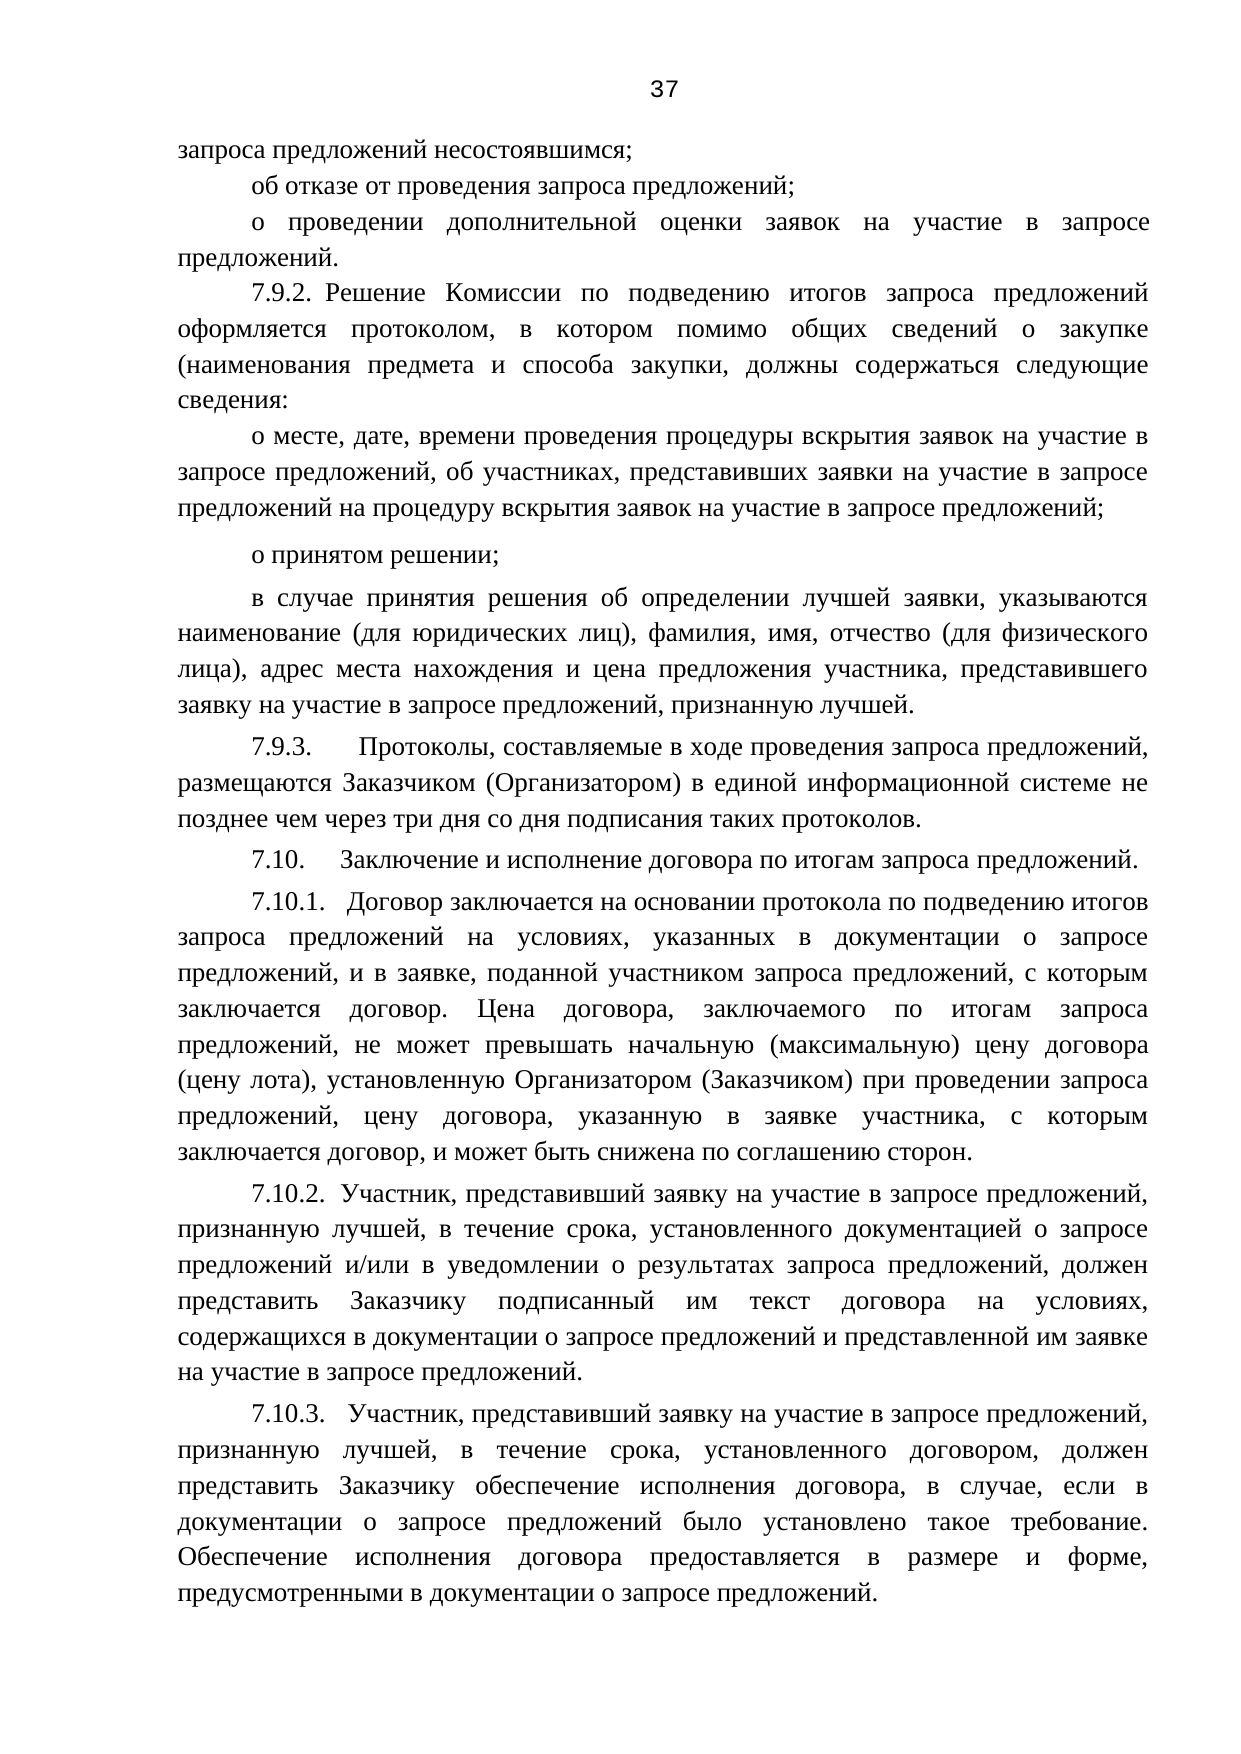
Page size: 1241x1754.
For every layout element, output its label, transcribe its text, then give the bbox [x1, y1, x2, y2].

list Заключение и исполнение договора по итогам запроса предложений. [177, 843, 1152, 874]
list Участник, представивший заявку на участие в запросе предложений, признанную лучшей, в течение срока, установленного договором, должен представить Заказчику обеспечение исполнения договора, в случае, если в документации о запросе предложений было установлено такое требование. Обеспечение исполнения договора предоставляется в размере и форме, предусмотренными в документации о запросе предложений. [177, 1397, 1149, 1607]
text в случае принятия решения об определении лучшей заявки, указываются наименование (для юридических лиц), фамилия, имя, отчество (для физического лица), адрес места нахождения и цена предложения участника, представившего заявку на участие в запросе предложений, признанную лучшей. [177, 581, 1149, 719]
list Договор заключается на основании протокола по подведению итогов запроса предложений на условиях, указанных в документации о запросе предложений, и в заявке, поданной участником запроса предложений, с которым заключается договор. Цена договора, заключаемого по итогам запроса предложений, не может превышать начальную (максимальную) цену договора (цену лота), установленную Организатором (Заказчиком) при проведении запроса предложений, цену договора, указанную в заявке участника, с которым заключается договор, и может быть снижена по соглашению сторон. [177, 885, 1149, 1166]
list Участник, представивший заявку на участие в запросе предложений, признанную лучшей, в течение срока, установленного документацией о запросе предложений и/или в уведомлении о результатах запроса предложений, должен представить Заказчику подписанный им текст договора на условиях, содержащихся в документации о запросе предложений и представленной им заявке на участие в запросе предложений. [177, 1177, 1149, 1387]
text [177, 133, 1152, 164]
text об отказе от проведения запроса предложений; [177, 169, 1152, 200]
text о проведении дополнительной оценки заявок на участие в запросе предложений. [177, 205, 1152, 272]
text о месте, дате, времени проведения процедуры вскрытия заявок на участие в запросе предложений, об участниках, представивших заявки на участие в запросе предложений на процедуру вскрытия заявок на участие в запросе предложений; [177, 419, 1149, 522]
list Протоколы, составляемые в ходе проведения запроса предложений, размещаются Заказчиком (Организатором) в единой информационной системе не позднее чем через три дня со дня подписания таких протоколов. [177, 730, 1149, 833]
text о принятом решении; [177, 538, 1152, 569]
list Решение Комиссии по подведению итогов запроса предложений оформляется протоколом, в котором помимо общих сведений о закупке (наименования предмета и способа закупки, должны содержаться следующие сведения: [177, 276, 1149, 415]
